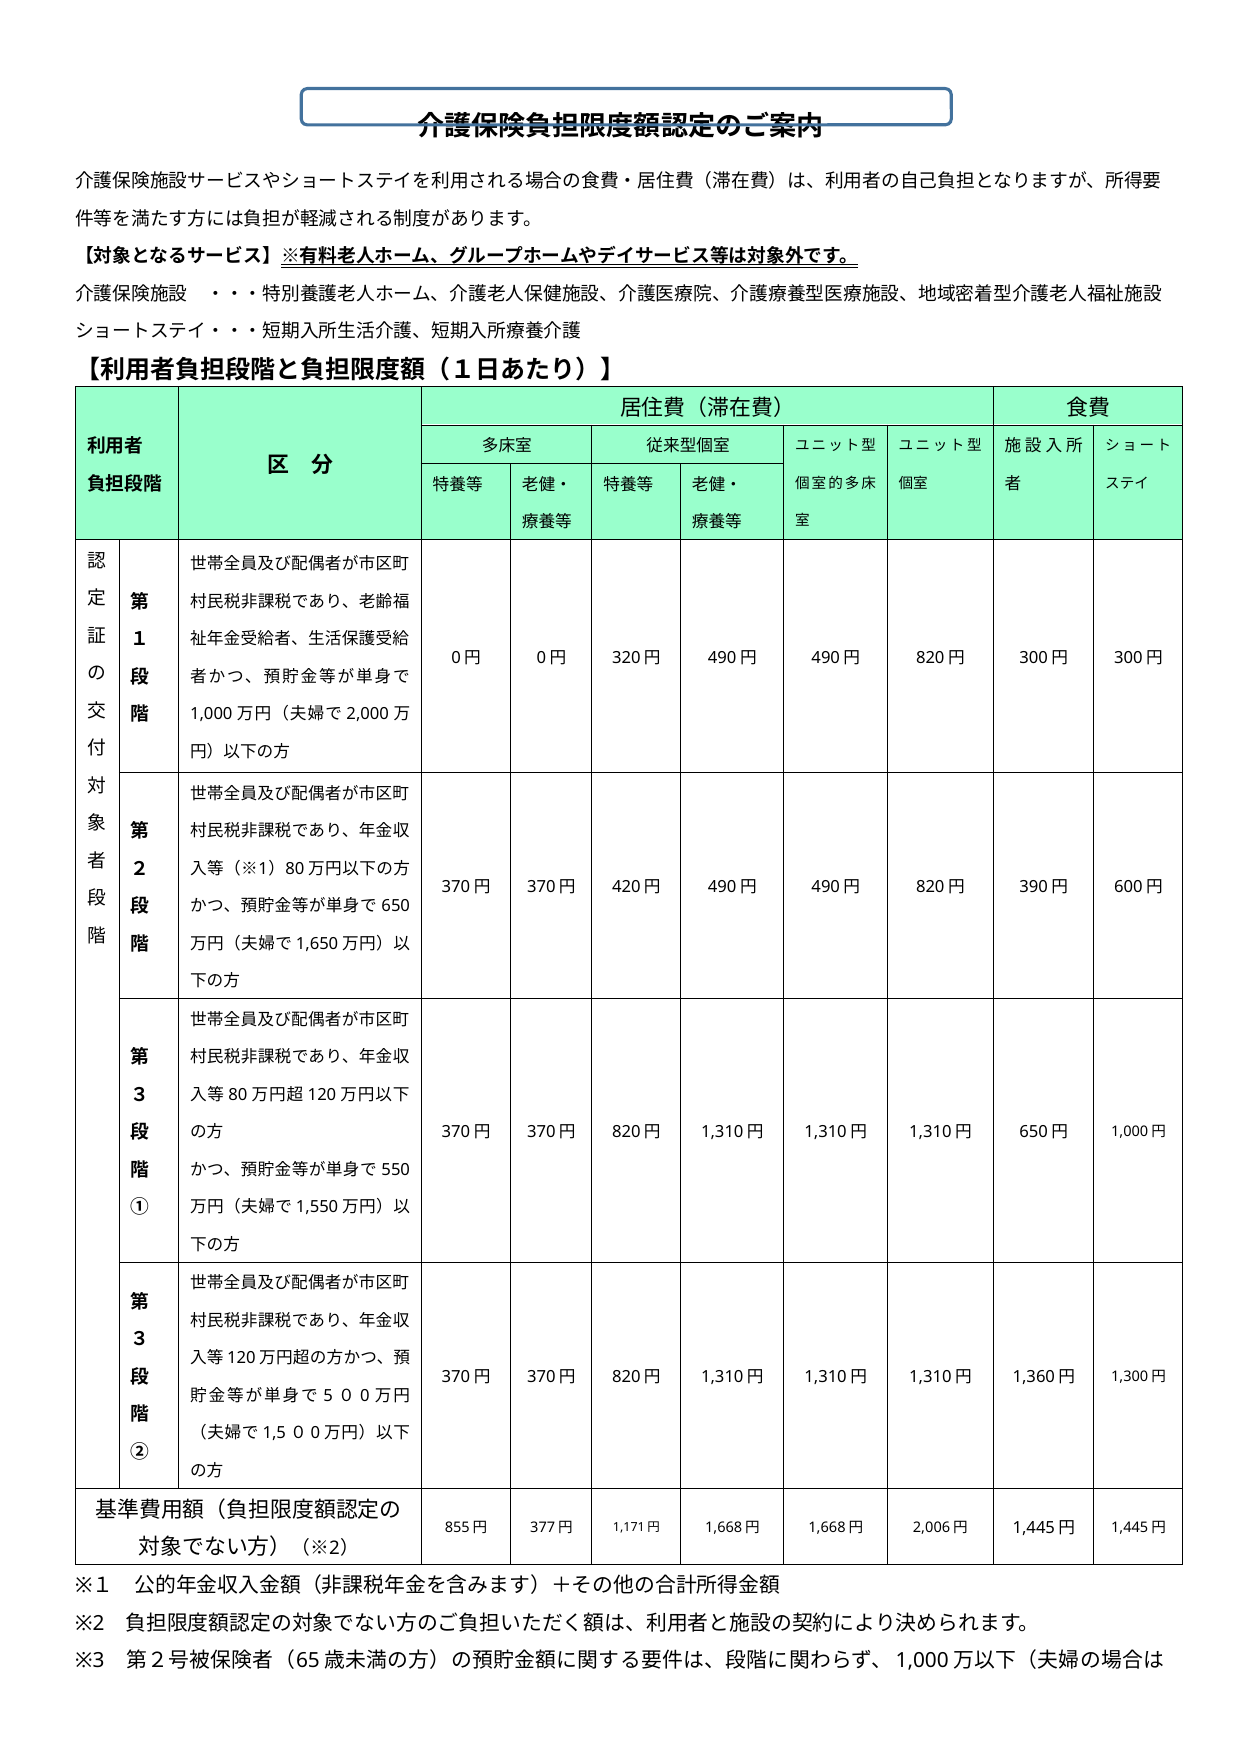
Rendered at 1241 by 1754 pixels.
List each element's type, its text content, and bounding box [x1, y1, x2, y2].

table_cell 300円 [994, 540, 1093, 772]
table_cell 第１段階 [120, 540, 178, 772]
table_cell 第２段階 [120, 773, 178, 998]
table_cell 370円 [511, 773, 591, 998]
table_header 食費 [994, 387, 1182, 424]
table_cell 820円 [888, 540, 993, 772]
text 介護保険施設サービスやショートステイを利用される場合の食費・居住費（滞在費）は、利用者の自己負担となりますが、所得要件等を満たす方には負担が軽減される制度があります。 [75, 161, 1165, 236]
table_cell 1,445円 [1094, 1489, 1182, 1564]
table_cell 第３段階① [120, 999, 178, 1262]
table_cell 1,171円 [592, 1489, 680, 1564]
table_cell 600円 [1094, 773, 1182, 998]
table_cell 377円 [511, 1489, 591, 1564]
table_cell 1,310円 [784, 999, 887, 1262]
table_cell 490円 [784, 773, 887, 998]
table_cell 1,310円 [681, 1263, 783, 1488]
table_cell 320円 [592, 540, 680, 772]
table_cell 老健・ 療養等 [511, 464, 591, 539]
table_cell 2,006円 [888, 1489, 993, 1564]
table_cell 1,445円 [994, 1489, 1093, 1564]
table_cell 300円 [1094, 540, 1182, 772]
table_header 区 分 [179, 387, 421, 539]
table_cell 第３段階② [120, 1263, 178, 1488]
text ショートステイ・・・短期入所生活介護、短期入所療養介護 [75, 311, 1165, 348]
table_cell 1,300円 [1094, 1263, 1182, 1488]
table_cell 820円 [888, 773, 993, 998]
table_cell 490円 [681, 773, 783, 998]
table_cell 認定証の交付対象者段階 [76, 540, 119, 1488]
table_cell 世帯全員及び配偶者が市区町村民税非課税であり、年金収入等80万円超120万円以下の方 かつ、預貯金等が単身で550万円（夫婦で1,550万円）以下の方 [179, 999, 421, 1262]
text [75, 1640, 1165, 1678]
table_cell 1,668円 [784, 1489, 887, 1564]
table_cell 490円 [784, 540, 887, 772]
table_cell 1,668円 [681, 1489, 783, 1564]
text ※2 負担限度額認定の対象でない方のご負担いただく額は、利用者と施設の契約により決められます。 [75, 1603, 1165, 1640]
table_header 利用者 負担段階 [76, 387, 178, 539]
table_cell 0円 [422, 540, 510, 772]
table_cell 1,310円 [888, 999, 993, 1262]
table_cell 490円 [681, 540, 783, 772]
text 【対象となるサービス】※有料老人ホーム、グループホームやデイサービス等は対象外です。 [75, 236, 1165, 273]
table_cell 420円 [592, 773, 680, 998]
table_cell 1,310円 [784, 1263, 887, 1488]
table_cell 370円 [511, 1263, 591, 1488]
text 【利用者負担段階と負担限度額（１日あたり）】 [75, 348, 1165, 386]
table_cell ユニット型個室的多床室 [784, 426, 887, 539]
table_header 居住費（滞在費） [422, 387, 993, 424]
text 介護保険施設 ・・・特別養護老人ホーム、介護老人保健施設、介護医療院、介護療養型医療施設、地域密着型介護老人福祉施設 [75, 273, 1165, 311]
table_cell 0円 [511, 540, 591, 772]
text 介護保険負担限度額認定のご案内 [75, 86, 1165, 161]
table_cell 基準費用額（負担限度額認定の対象でない方）（※2） [76, 1489, 421, 1564]
table_cell 特養等 [592, 464, 680, 539]
table_cell 820円 [592, 999, 680, 1262]
table_cell 370円 [511, 999, 591, 1262]
table_cell 世帯全員及び配偶者が市区町村民税非課税であり、年金収入等（※1）80万円以下の方かつ、預貯金等が単身で650万円（夫婦で1,650万円）以下の方 [179, 773, 421, 998]
table_cell 820円 [592, 1263, 680, 1488]
table_cell 世帯全員及び配偶者が市区町村民税非課税であり、老齢福祉年金受給者、生活保護受給者かつ、預貯金等が単身で1,000万円（夫婦で2,000万円）以下の方 [179, 540, 421, 772]
table_cell 855円 [422, 1489, 510, 1564]
table_cell 特養等 [422, 464, 510, 539]
table_cell ショートステイ [1094, 426, 1182, 539]
table_cell 370円 [422, 773, 510, 998]
table_cell 従来型個室 [592, 426, 783, 463]
table_cell 1,000円 [1094, 999, 1182, 1262]
table_cell 老健・ 療養等 [681, 464, 783, 539]
table_cell ユニット型個室 [888, 426, 993, 539]
table_cell 390円 [994, 773, 1093, 998]
table_cell 370円 [422, 1263, 510, 1488]
table_cell 世帯全員及び配偶者が市区町村民税非課税であり、年金収入等120万円超の方かつ、預貯金等が単身で5０0万円（夫婦で1,5０0万円）以下の方 [179, 1263, 421, 1488]
table_cell 1,310円 [888, 1263, 993, 1488]
text ※１ 公的年金収入金額（非課税年金を含みます）＋その他の合計所得金額 [75, 1565, 1165, 1603]
table_cell 多床室 [422, 426, 591, 463]
table_cell 650円 [994, 999, 1093, 1262]
table_cell 施設入所者 [994, 426, 1093, 539]
table_cell 1,310円 [681, 999, 783, 1262]
table_cell 370円 [422, 999, 510, 1262]
table_cell 1,360円 [994, 1263, 1093, 1488]
